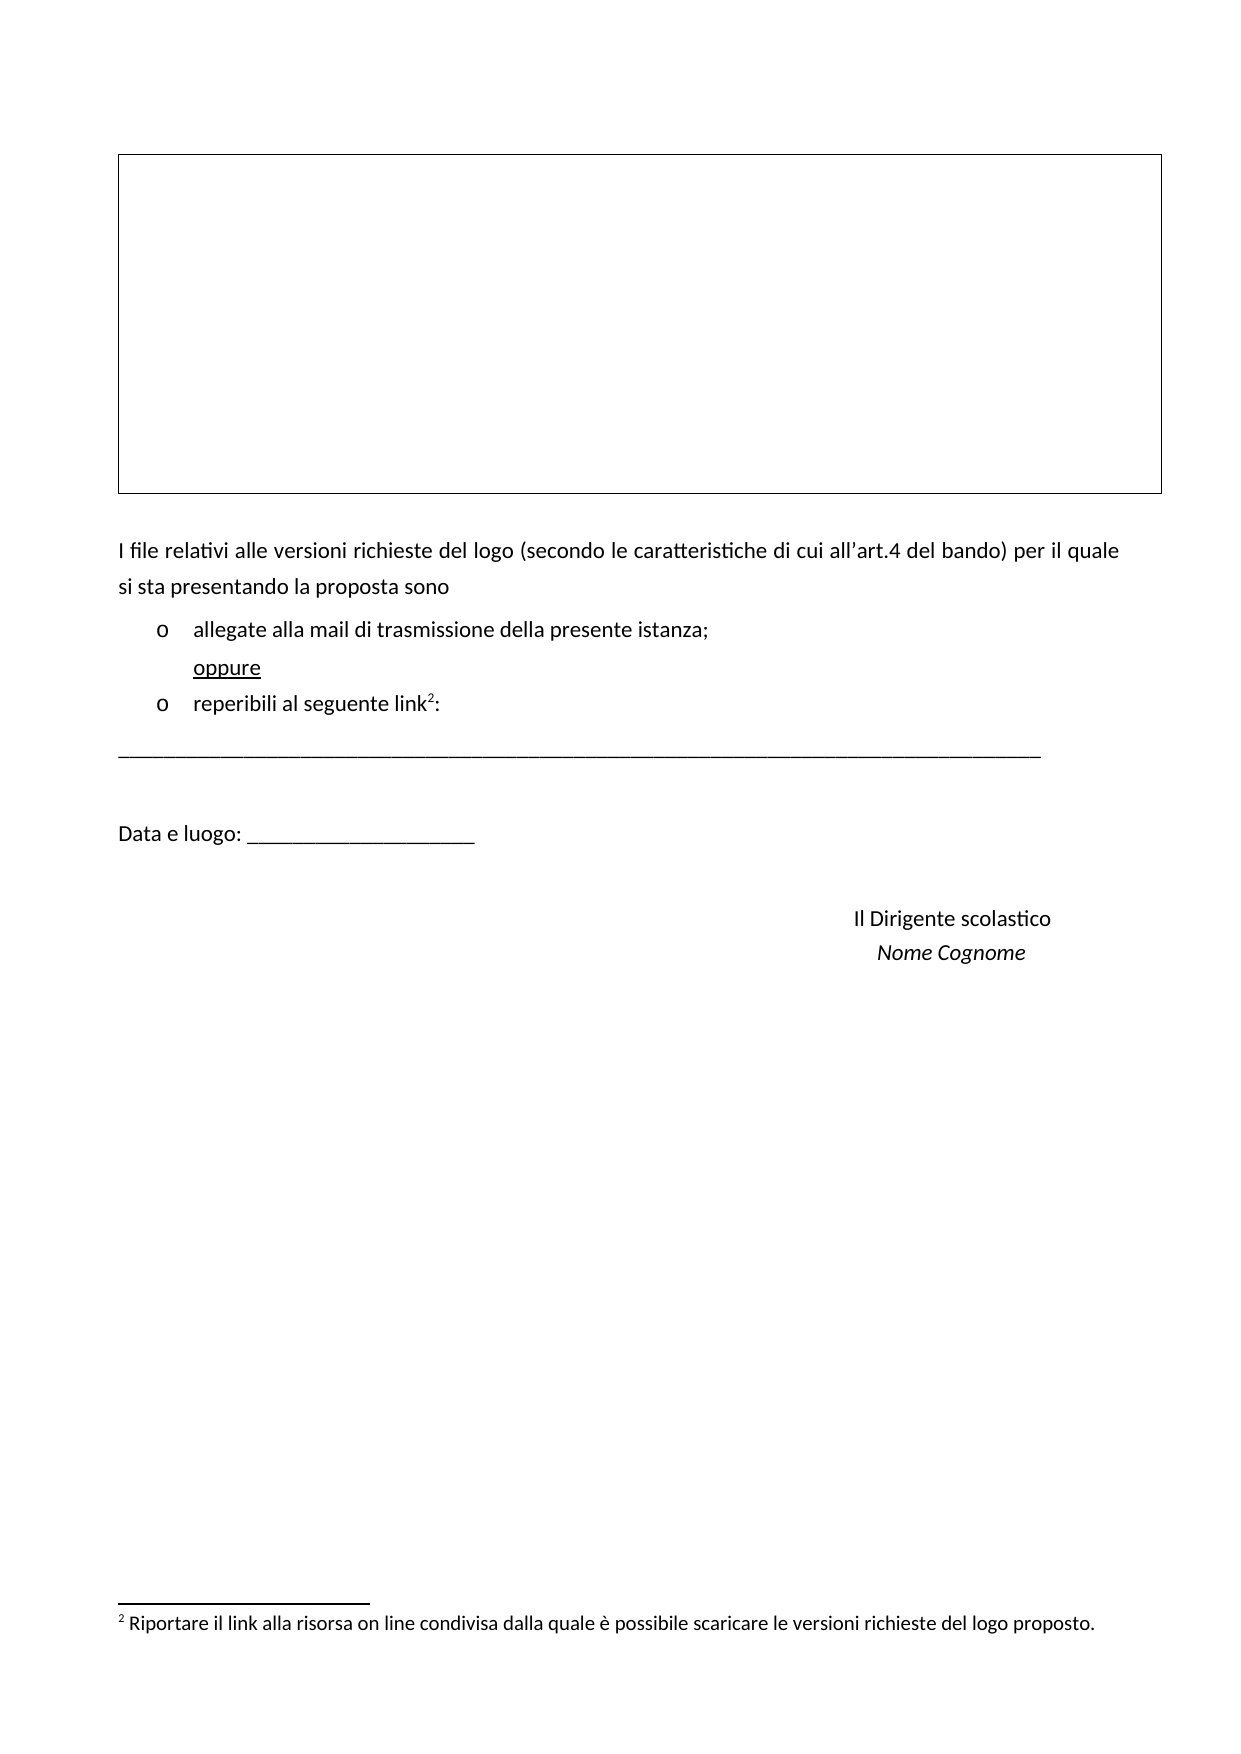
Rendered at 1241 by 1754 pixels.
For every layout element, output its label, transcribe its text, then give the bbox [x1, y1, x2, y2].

text _________________________________________________________________________________ [118, 733, 1122, 762]
list oppure [193, 653, 1122, 681]
text I file relativi alle versioni richieste del logo (secondo le caratteristiche di cui all’art.4 del bando) per il quale si sta presentando la proposta sono [118, 536, 1122, 601]
list allegate alla mail di trasmissione della presente istanza; [156, 615, 1122, 644]
table_header [119, 155, 1161, 492]
text Nome Cognome [783, 938, 1122, 966]
text Data e luogo: ____________________ [118, 819, 1122, 847]
list reperibili al seguente link: [156, 689, 1122, 718]
text Il Dirigente scolastico [783, 904, 1122, 932]
